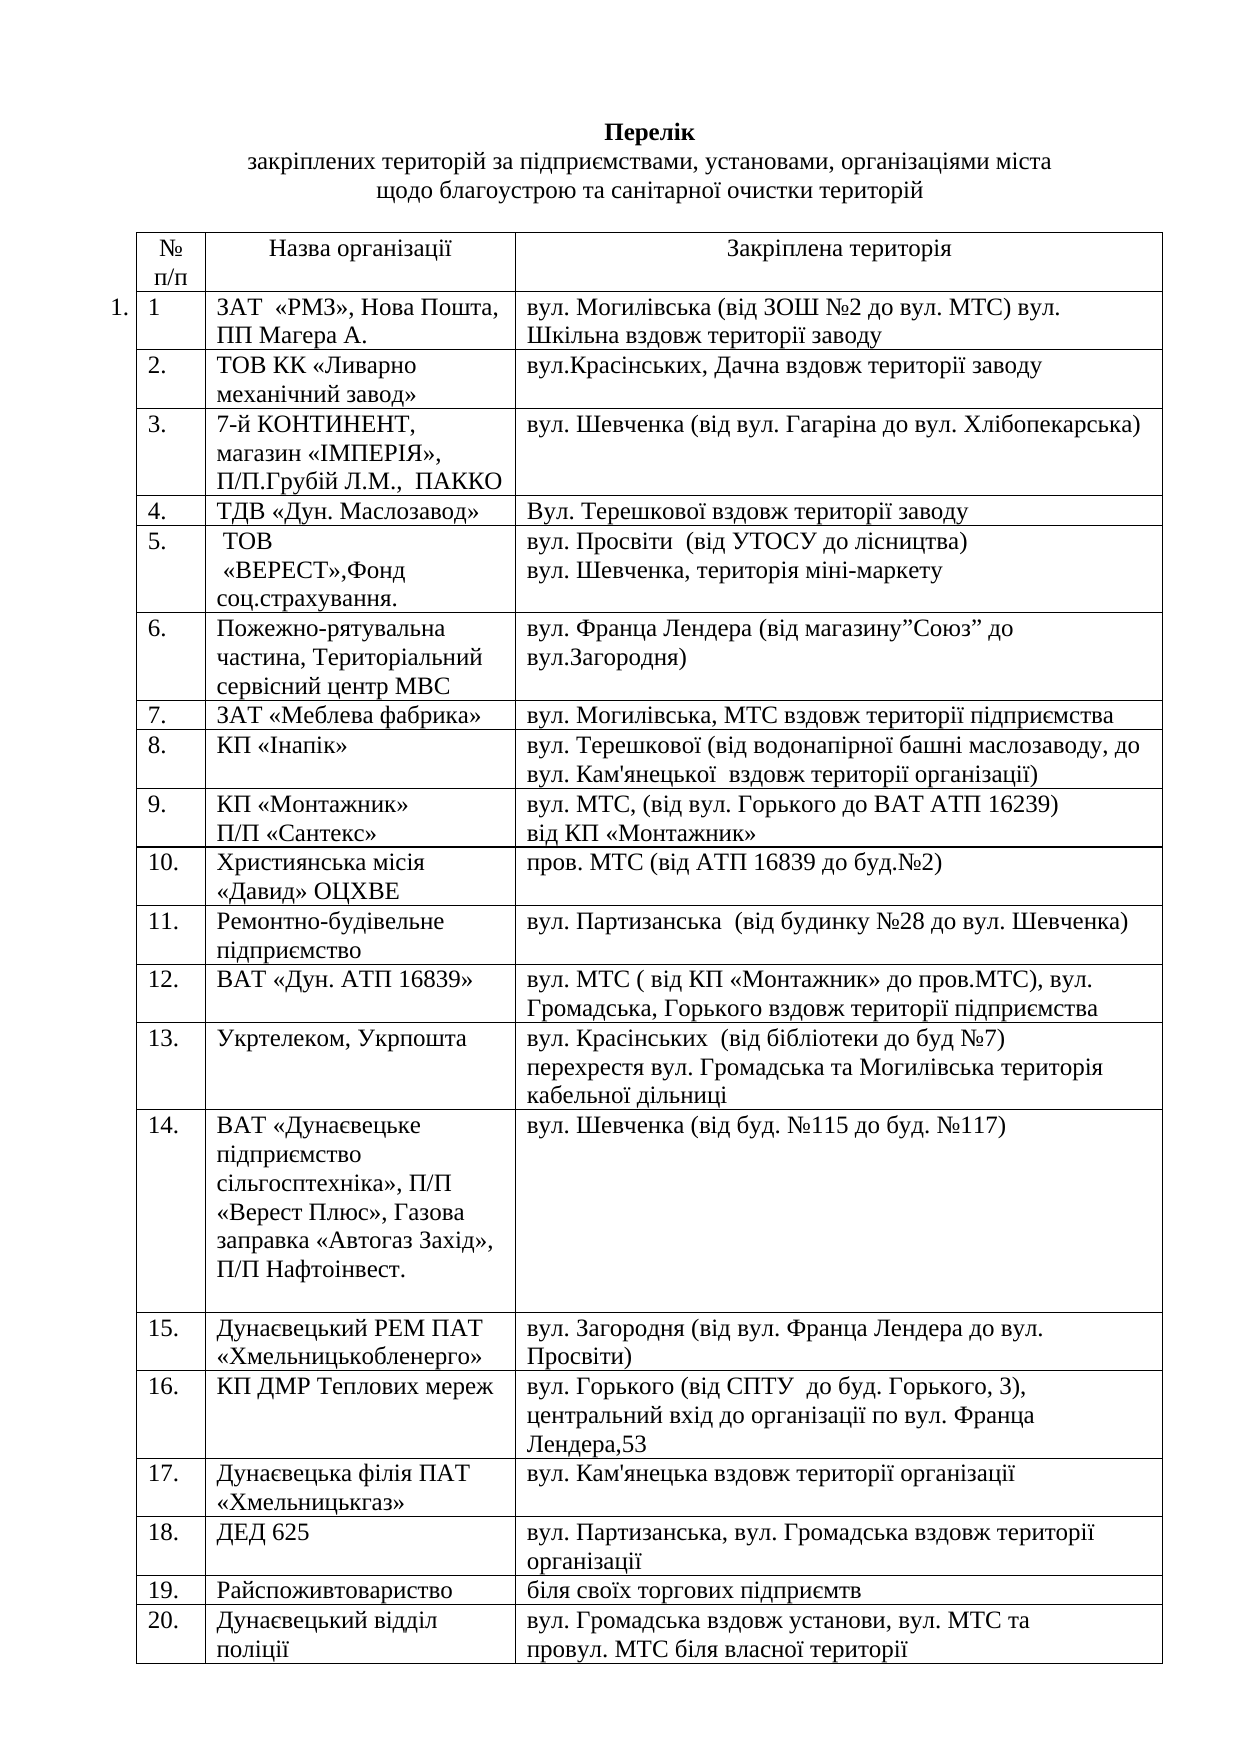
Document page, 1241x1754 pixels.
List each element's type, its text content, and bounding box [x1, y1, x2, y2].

table_cell 7-й КОНТИНЕНТ, магазин «ІМПЕРІЯ», П/П.Грубій Л.М., ПАККО [206, 409, 515, 495]
table_cell [137, 701, 205, 729]
table_cell вул. Горького (від СПТУ до буд. Горького, 3), центральний вхід до організації по вул. Франца Лендера,53 [516, 1371, 1162, 1457]
table_cell вул. Партизанська (від будинку №28 до вул. Шевченка) [516, 906, 1162, 963]
table_cell Дунаєвецький відділ поліції [206, 1605, 515, 1663]
table_cell Дунаєвецька філія ПАТ «Хмельницькгаз» [206, 1459, 515, 1516]
table_cell [137, 1576, 205, 1604]
table_cell [137, 906, 205, 963]
table_cell [137, 613, 205, 699]
table_cell [137, 1023, 205, 1109]
table_cell 1 [137, 292, 205, 349]
text Перелік [148, 117, 1152, 146]
text щодо благоустрою та санітарної очистки територій [148, 175, 1152, 203]
table_cell [137, 409, 205, 495]
table_cell вул. Франца Лендера (від магазину”Союз” до вул.Загородня) [516, 613, 1162, 699]
table_cell [137, 350, 205, 408]
table_header Назва організації [206, 233, 515, 291]
table_cell Ремонтно-будівельне підприємство [206, 906, 515, 963]
table_cell вул. Просвіти (від УТОСУ до лісництва) вул. Шевченка, територія міні-маркету [516, 526, 1162, 612]
table_cell вул. МТС, (від вул. Горького до ВАТ АТП 16239) від КП «Монтажник» [516, 789, 1162, 846]
table_cell ТДВ «Дун. Маслозавод» [206, 496, 515, 525]
table_cell [137, 526, 205, 612]
table_cell Укртелеком, Укрпошта [206, 1023, 515, 1109]
table_cell [137, 848, 205, 905]
table_cell [137, 789, 205, 846]
table_cell [137, 965, 205, 1022]
text закріплених територій за підприємствами, установами, організаціями міста [148, 146, 1152, 175]
table_cell КП «Монтажник» П/П «Сантекс» [206, 789, 515, 846]
table_cell ВАТ «Дун. АТП 16839» [206, 965, 515, 1022]
table_cell вул. Могилівська, МТС вздовж території підприємства [516, 701, 1162, 729]
table_cell Християнська місія «Давид» ОЦХВЕ [206, 848, 515, 905]
table_cell ЗАТ «Меблева фабрика» [206, 701, 515, 729]
table_cell ТОВ КК «Ливарно механічний завод» [206, 350, 515, 408]
table_cell ЗАТ «РМЗ», Нова Пошта, ПП Магера А. [206, 292, 515, 349]
table_cell вул. Загородня (від вул. Франца Лендера до вул. Просвіти) [516, 1313, 1162, 1370]
table_cell ТОВ «ВЕРЕСТ»,Фонд соц.страхування. [206, 526, 515, 612]
table_cell вул. Красінських (від бібліотеки до буд №7) перехрестя вул. Громадська та Могилівська територія кабельної дільниці [516, 1023, 1162, 1109]
table_cell Дунаєвецький РЕМ ПАТ «Хмельницькобленерго» [206, 1313, 515, 1370]
table_cell [137, 496, 205, 525]
table_cell [137, 1110, 205, 1312]
table_cell Райспоживтовариство [206, 1576, 515, 1604]
table_cell вул. Шевченка (від буд. №115 до буд. №117) [516, 1110, 1162, 1312]
table_cell [137, 730, 205, 788]
table_cell вул.Красінських, Дачна вздовж території заводу [516, 350, 1162, 408]
table_cell [137, 1517, 205, 1574]
table_cell вул. Партизанська, вул. Громадська вздовж території організації [516, 1517, 1162, 1574]
table_cell пров. МТС (від АТП 16839 до буд.№2) [516, 848, 1162, 905]
table_cell вул. Терешкової (від водонапірної башні маслозаводу, до вул. Кам'янецької вздовж території організації) [516, 730, 1162, 788]
table_cell вул. Могилівська (від ЗОШ №2 до вул. МТС) вул. Шкільна вздовж території заводу [516, 292, 1162, 349]
table_cell ВАТ «Дунаєвецьке підприємство сільгосптехніка», П/П «Верест Плюс», Газова заправка «Автогаз Захід», П/П Нафтоінвест. [206, 1110, 515, 1312]
table_cell вул. Кам'янецька вздовж території організації [516, 1459, 1162, 1516]
table_cell КП ДМР Теплових мереж [206, 1371, 515, 1457]
table_cell [137, 1313, 205, 1370]
table_header Закріплена територія [516, 233, 1162, 291]
table_cell вул. Шевченка (від вул. Гагаріна до вул. Хлібопекарська) [516, 409, 1162, 495]
table_cell [137, 1371, 205, 1457]
table_cell вул. МТС ( від КП «Монтажник» до пров.МТС), вул. Громадська, Горького вздовж території підприємства [516, 965, 1162, 1022]
table_cell [137, 1459, 205, 1516]
table_cell Пожежно-рятувальна частина, Територіальний сервісний центр МВС [206, 613, 515, 699]
table_cell ДЕД 625 [206, 1517, 515, 1574]
table_cell біля своїх торгових підприємтв [516, 1576, 1162, 1604]
table_cell Вул. Терешкової вздовж території заводу [516, 496, 1162, 525]
table_cell КП «Інапік» [206, 730, 515, 788]
table_cell вул. Громадська вздовж установи, вул. МТС та провул. МТС біля власної території [516, 1605, 1162, 1663]
table_cell [137, 1605, 205, 1663]
table_header № п/п [137, 233, 205, 291]
